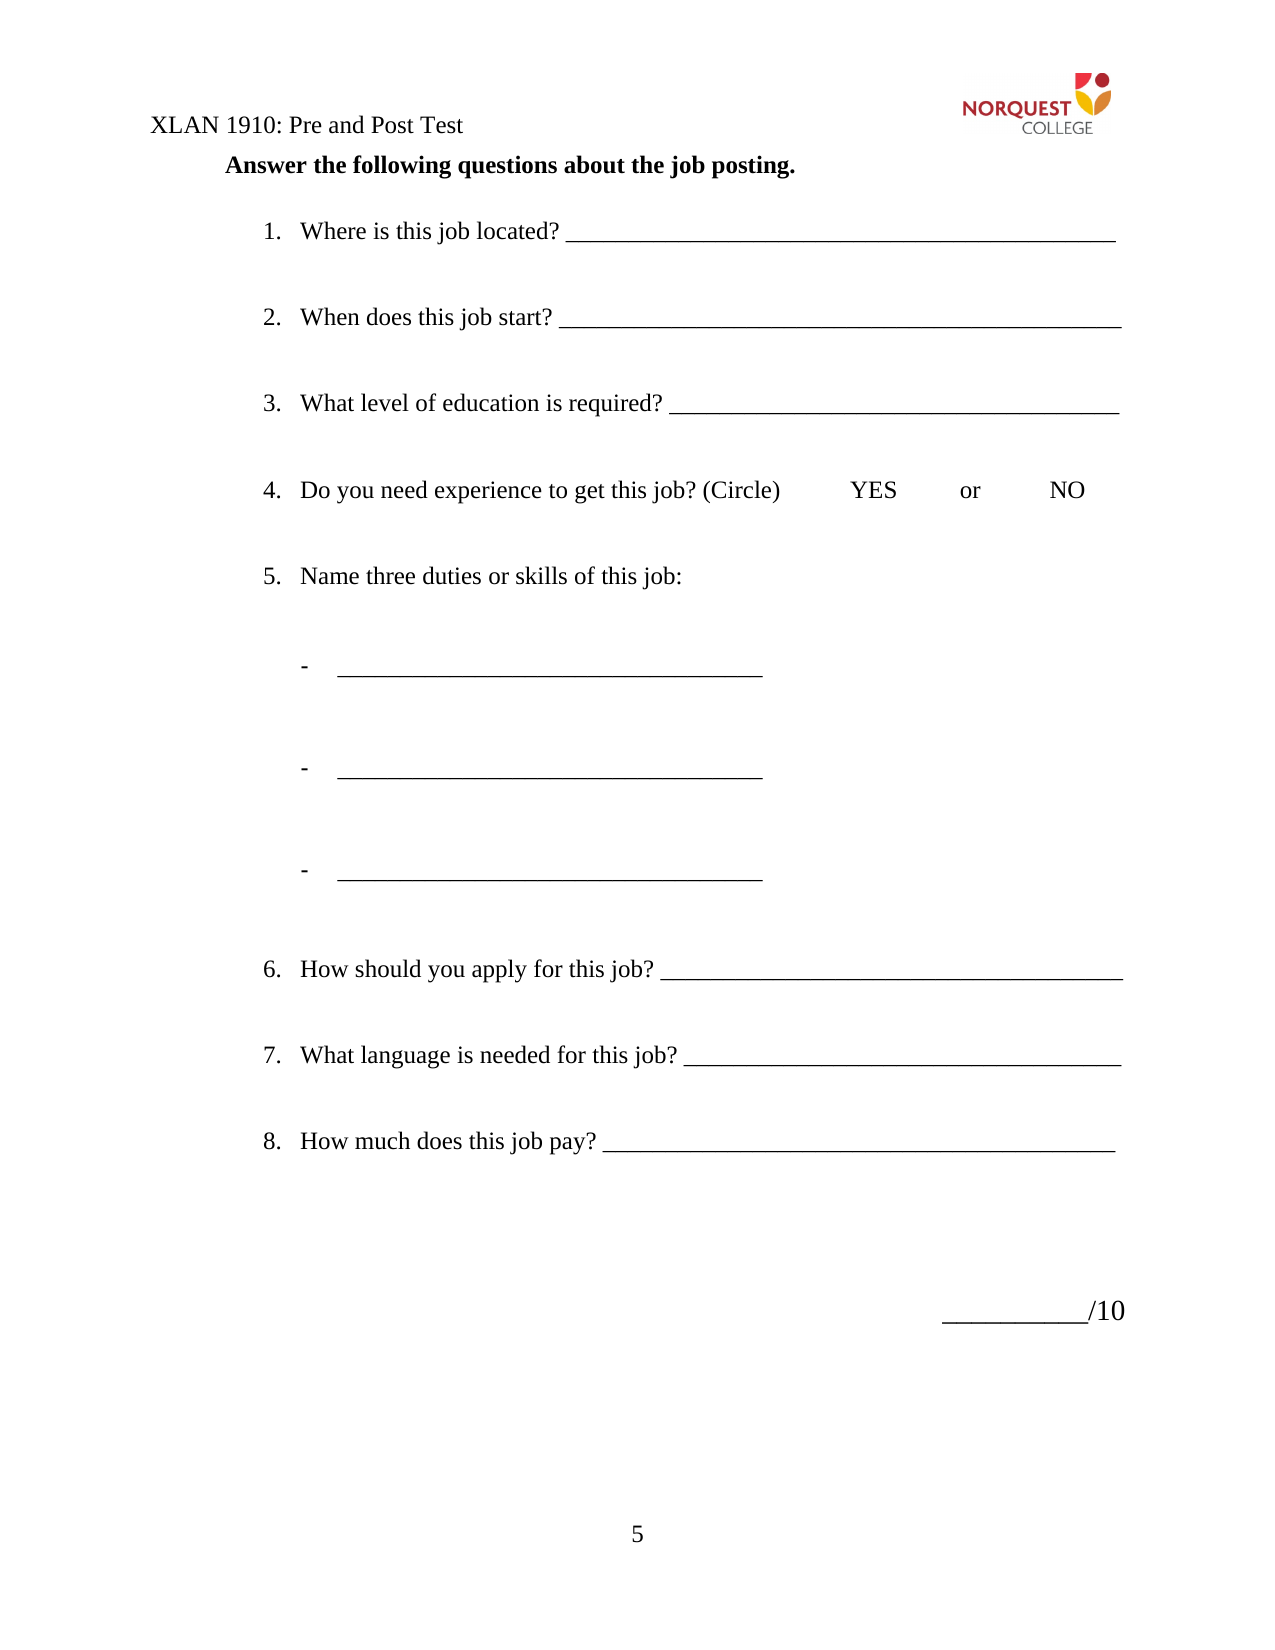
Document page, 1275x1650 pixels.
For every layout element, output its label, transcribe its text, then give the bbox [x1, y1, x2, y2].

list What language is needed for this job? ___________________________________ [263, 1040, 1125, 1069]
list When does this job start? _____________________________________________ [263, 302, 1125, 331]
list __________________________________ [300, 647, 1125, 681]
list __________________________________ [300, 852, 1125, 886]
text __________/10 [150, 1293, 1125, 1326]
list Where is this job located? ____________________________________________ [263, 216, 1125, 245]
list How should you apply for this job? _____________________________________ [263, 954, 1125, 983]
list How much does this job pay? _________________________________________ [263, 1126, 1125, 1155]
picture [963, 73, 1111, 134]
list Answer the following questions about the job posting. [225, 150, 1125, 179]
list __________________________________ [300, 749, 1125, 783]
list Name three duties or skills of this job: [263, 561, 1125, 590]
list Do you need experience to get this job? (Circle) YES or NO [263, 475, 1125, 503]
list What level of education is required? ____________________________________ [263, 388, 1125, 417]
